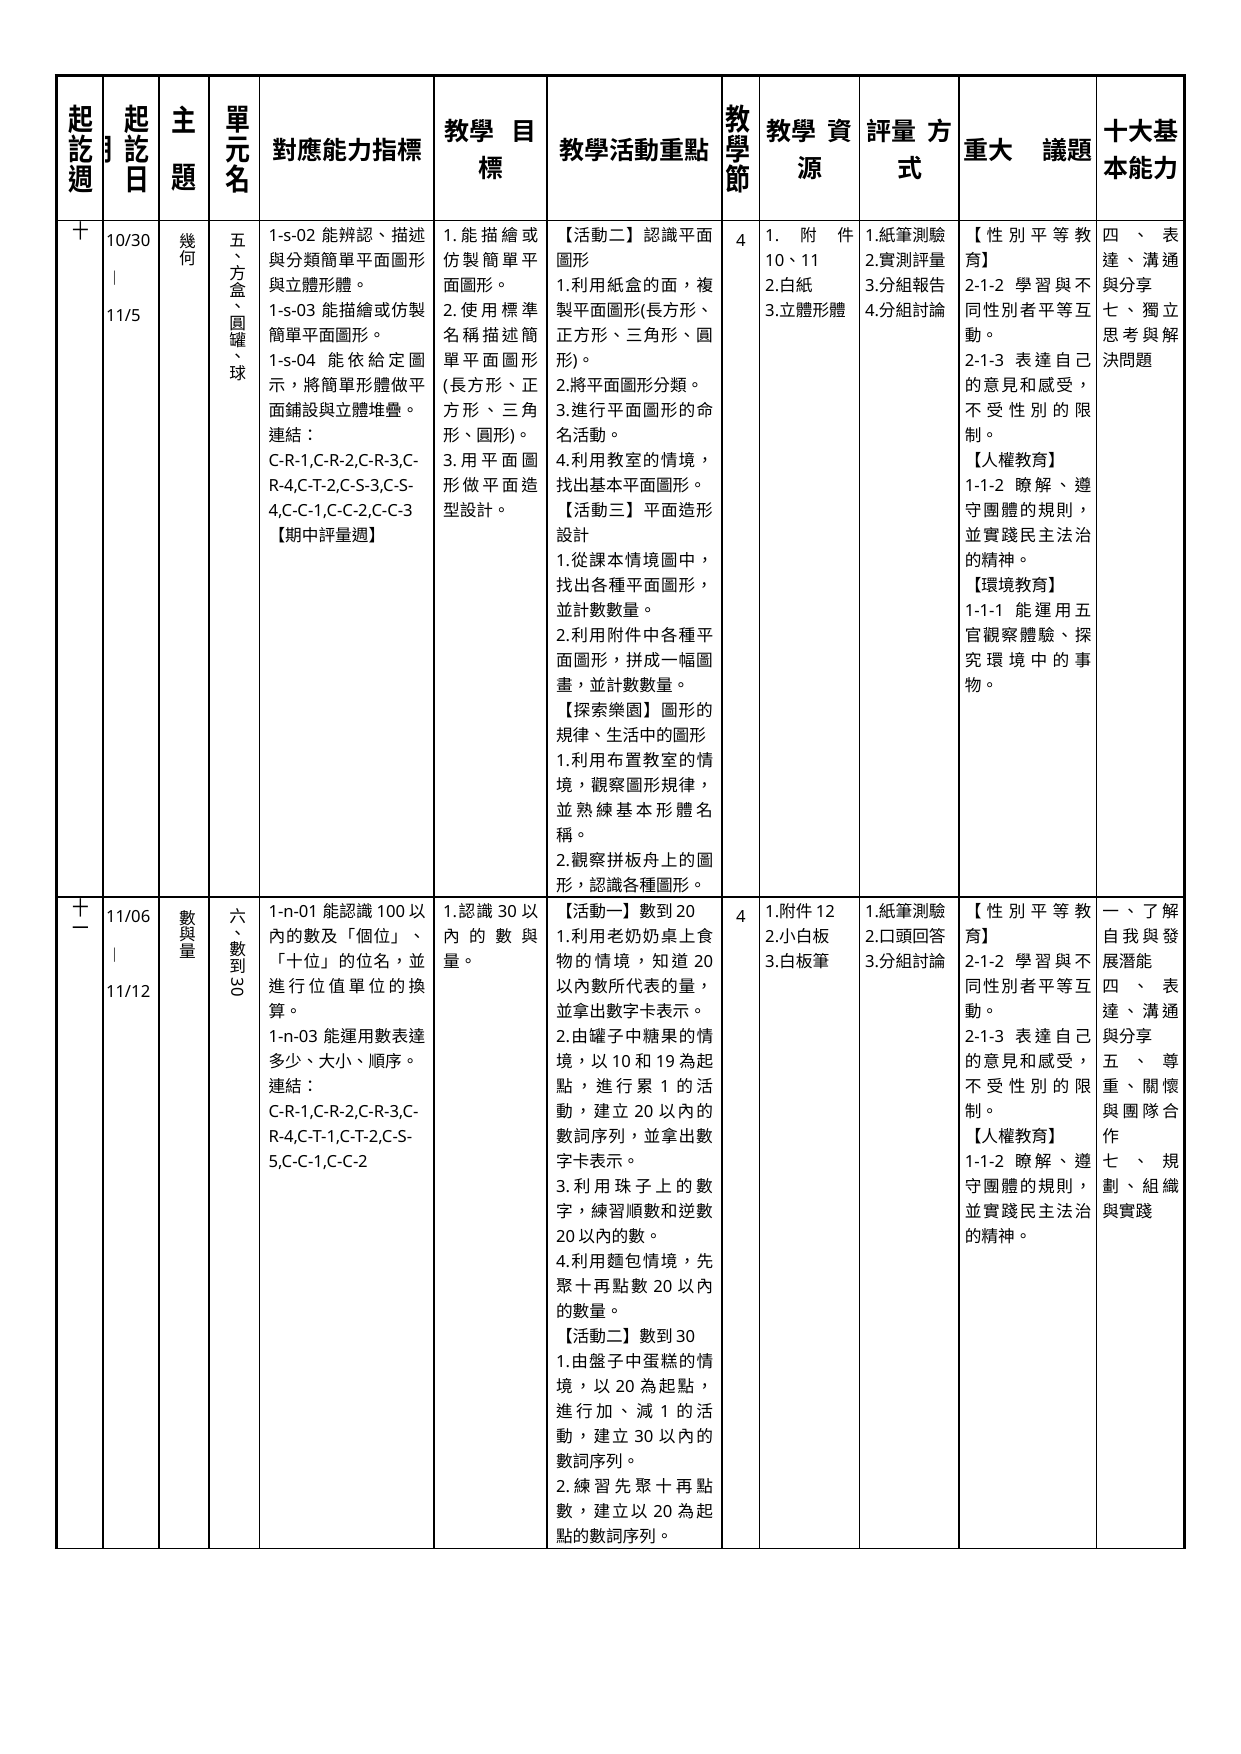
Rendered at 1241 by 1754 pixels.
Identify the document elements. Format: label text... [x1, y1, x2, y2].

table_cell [260, 898, 433, 1548]
table_header 主 題 [160, 77, 208, 219]
table_cell 幾何 [160, 221, 208, 896]
table_header 對應能力指標 [260, 77, 433, 219]
table_header 單元名稱 [210, 77, 259, 219]
table_cell 十 [58, 221, 102, 896]
table_header 評量 方式 [860, 77, 958, 219]
table_header 起訖週次 [58, 77, 102, 219]
table_header 教學節數 [723, 77, 759, 219]
table_cell 數與量 [160, 898, 208, 1548]
table_cell 【活動二】認識平面圖形 1.利用紙盒的面，複製平面圖形(長方形、正方形、三角形、圓形)。 2.將平面圖形分類。 3.進行平面圖形的命名活動。 4.利用教室的情境，找出基本平面圖形。 【活動三】平面造形設計 1.從課本情境圖中，找出各種平面圖形，並計數數量。 2.利用附件中各種平面圖形，拼成一幅圖畫，並計數數量。 【探索樂園】圖形的規律、生活中的圖形 1.利用布置教室的情境，觀察圖形規律，並熟練基本形體名稱。 2.觀察拼板舟上的圖形，認識各種圖形。 [548, 221, 721, 896]
table_cell 1.附件10、11 2.白紙 3.立體形體 [760, 221, 859, 896]
table_header 重大 議題 [960, 77, 1096, 219]
table_cell 1-s-02 能辨認、描述與分類簡單平面圖形與立體形體。 1-s-03 能描繪或仿製簡單平面圖形。 1-s-04 能依給定圖示，將簡單形體做平面鋪設與立體堆疊。 連結： C-R-1,C-R-2,C-R-3,C-R-4,C-T-2,C-S-3,C-S-4,C-C-1,C-C-2,C-C-3 【期中評量週】 [260, 221, 433, 896]
table_cell 【性別平等教育】 2-1-2 學習與不同性別者平等互動。 2-1-3 表達自己的意見和感受，不受性別的限制。 【人權教育】 1-1-2 瞭解、遵守團體的規則，並實踐民主法治的精神。 【環境教育】 1-1-1 能運用五官觀察體驗、探究環境中的事物。 [960, 221, 1096, 896]
table_header 教學 資源 [760, 77, 859, 219]
table_cell 五、方盒、圓罐、球 [210, 221, 259, 896]
table_cell 1.附件12 2.小白板 3.白板筆 [760, 898, 859, 1548]
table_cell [960, 898, 1096, 1548]
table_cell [1097, 898, 1183, 1548]
table_header 十大基本能力 [1097, 77, 1183, 219]
table_cell 10/30 ︱ 11/5 [104, 221, 158, 896]
table_cell 【活動一】數到20 1.利用老奶奶桌上食物的情境，知道20以內數所代表的量，並拿出數字卡表示。 2.由罐子中糖果的情境，以10和19為起點，進行累1的活動，建立20以內的數詞序列，並拿出數字卡表示。 3.利用珠子上的數字，練習順數和逆數20以內的數。 4.利用麵包情境，先聚十再點數20以內的數量。 【活動二】數到30 1.由盤子中蛋糕的情境，以20為起點，進行加、減1的活動，建立30以內的數詞序列。 2.練習先聚十再點數，建立以20為起點的數詞序列。 [548, 898, 721, 1548]
table_header 教學 目標 [435, 77, 546, 219]
table_header 教學活動重點 [548, 77, 721, 219]
table_cell 4 [723, 898, 759, 1548]
table_cell 11/06 ︱ 11/12 [104, 898, 158, 1548]
table_header 起訖日期 [104, 77, 158, 219]
table_cell 六、數到30 [210, 898, 259, 1548]
table_cell 1.認識30以內的數與量。 [435, 898, 546, 1548]
table_cell 十一 [58, 898, 102, 1548]
table_cell 4 [723, 221, 759, 896]
table_cell 1.能描繪或仿製簡單平面圖形。 2.使用標準名稱描述簡單平面圖形(長方形、正方形、三角形、圓形)。 3.用平面圖形做平面造型設計。 [435, 221, 546, 896]
table_cell 1.紙筆測驗 2.實測評量 3.分組報告 4.分組討論 [860, 221, 958, 896]
table_cell 四、表達、溝通與分享 七、獨立思考與解決問題 [1097, 221, 1183, 896]
table_cell 1.紙筆測驗 2.口頭回答 3.分組討論 [860, 898, 958, 1548]
